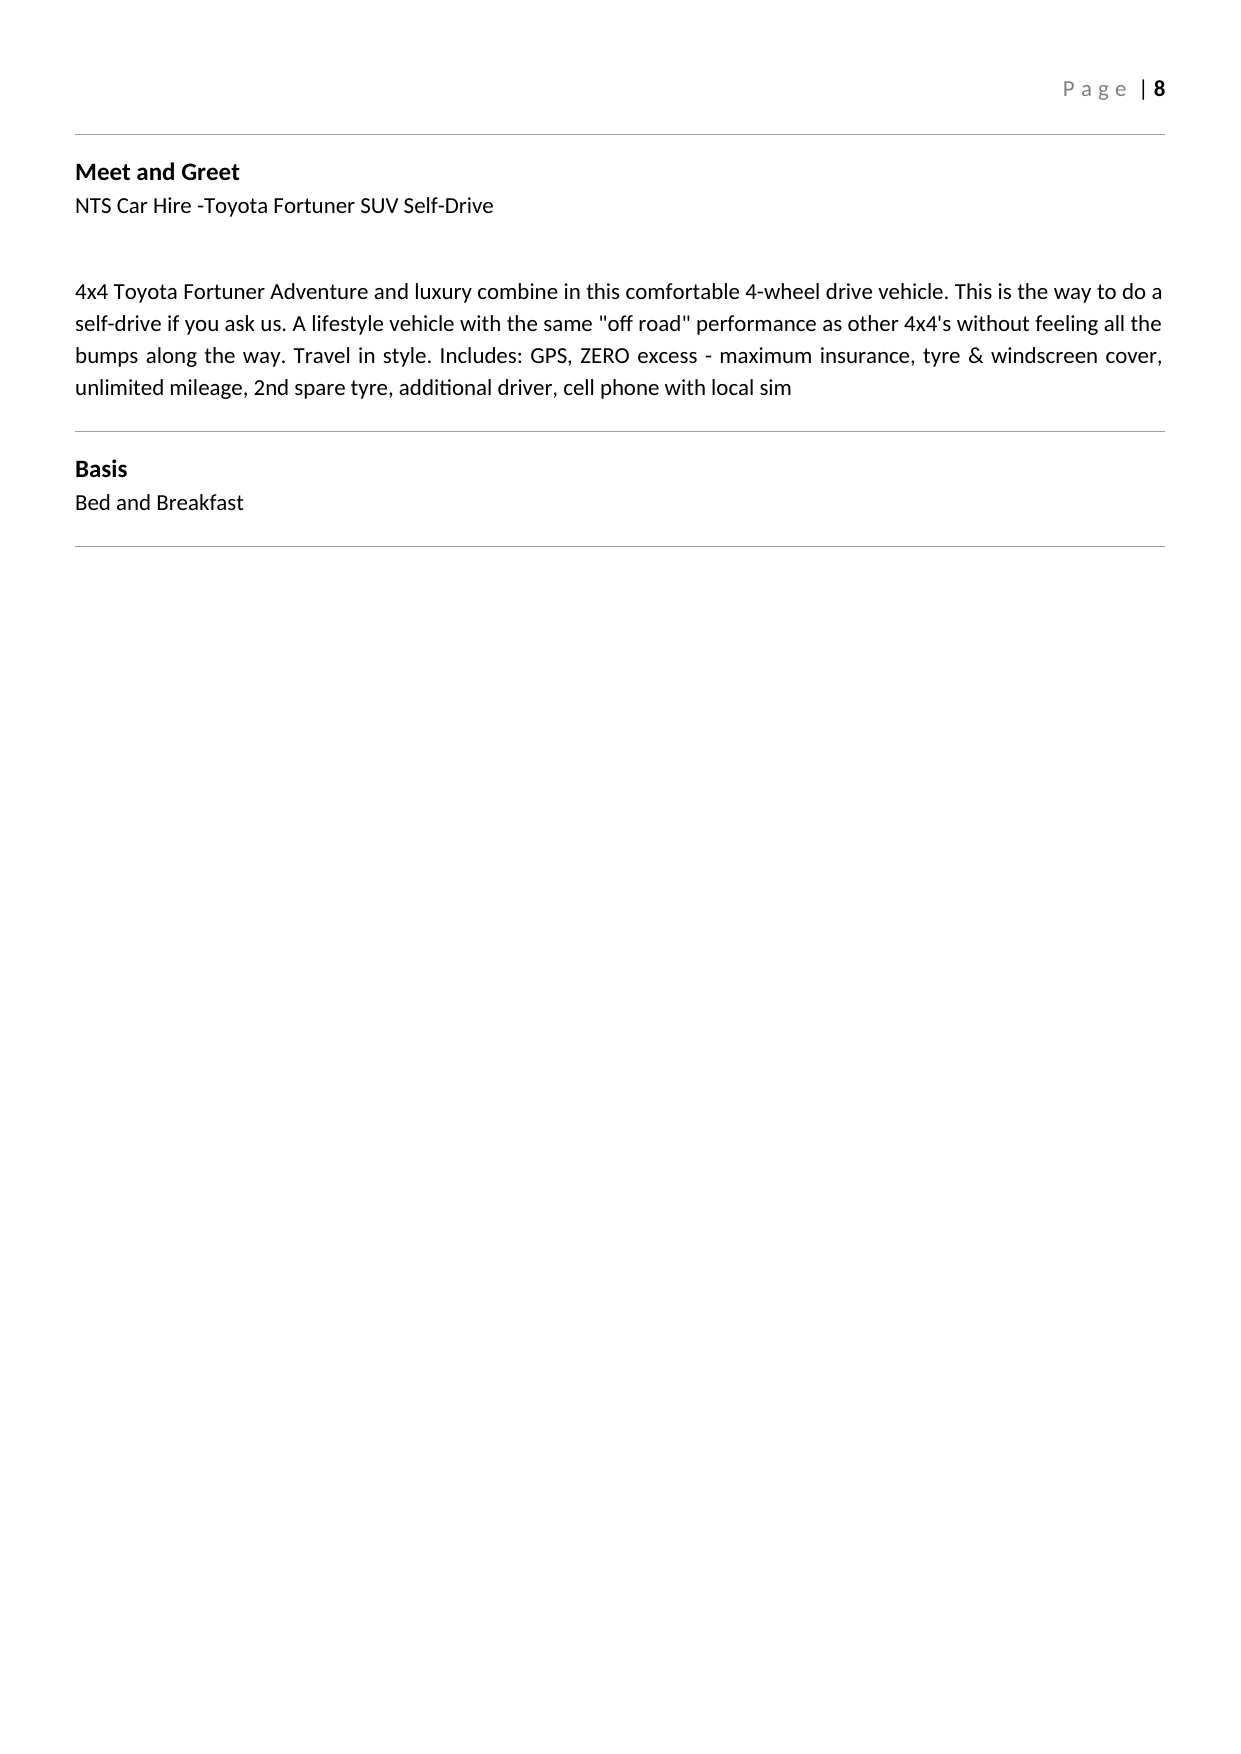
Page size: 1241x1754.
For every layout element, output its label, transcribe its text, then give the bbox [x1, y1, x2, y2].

text 4x4 Toyota Fortuner Adventure and luxury combine in this comfortable 4-wheel drive vehicle. This is the way to do a self-drive if you ask us. A lifestyle vehicle with the same "off road" performance as other 4x4's without feeling all the bumps along the way. Travel in style. Includes: GPS, ZERO excess - maximum insurance, tyre & windscreen cover, unlimited mileage, 2nd spare tyre, additional driver, cell phone with local sim [75, 277, 1165, 401]
text Bed and Breakfast [75, 488, 1165, 516]
subtitle Meet and Greet [75, 157, 1165, 187]
text NTS Car Hire -Toyota Fortuner SUV Self-Drive [75, 192, 1165, 252]
subtitle Basis [75, 453, 1165, 484]
